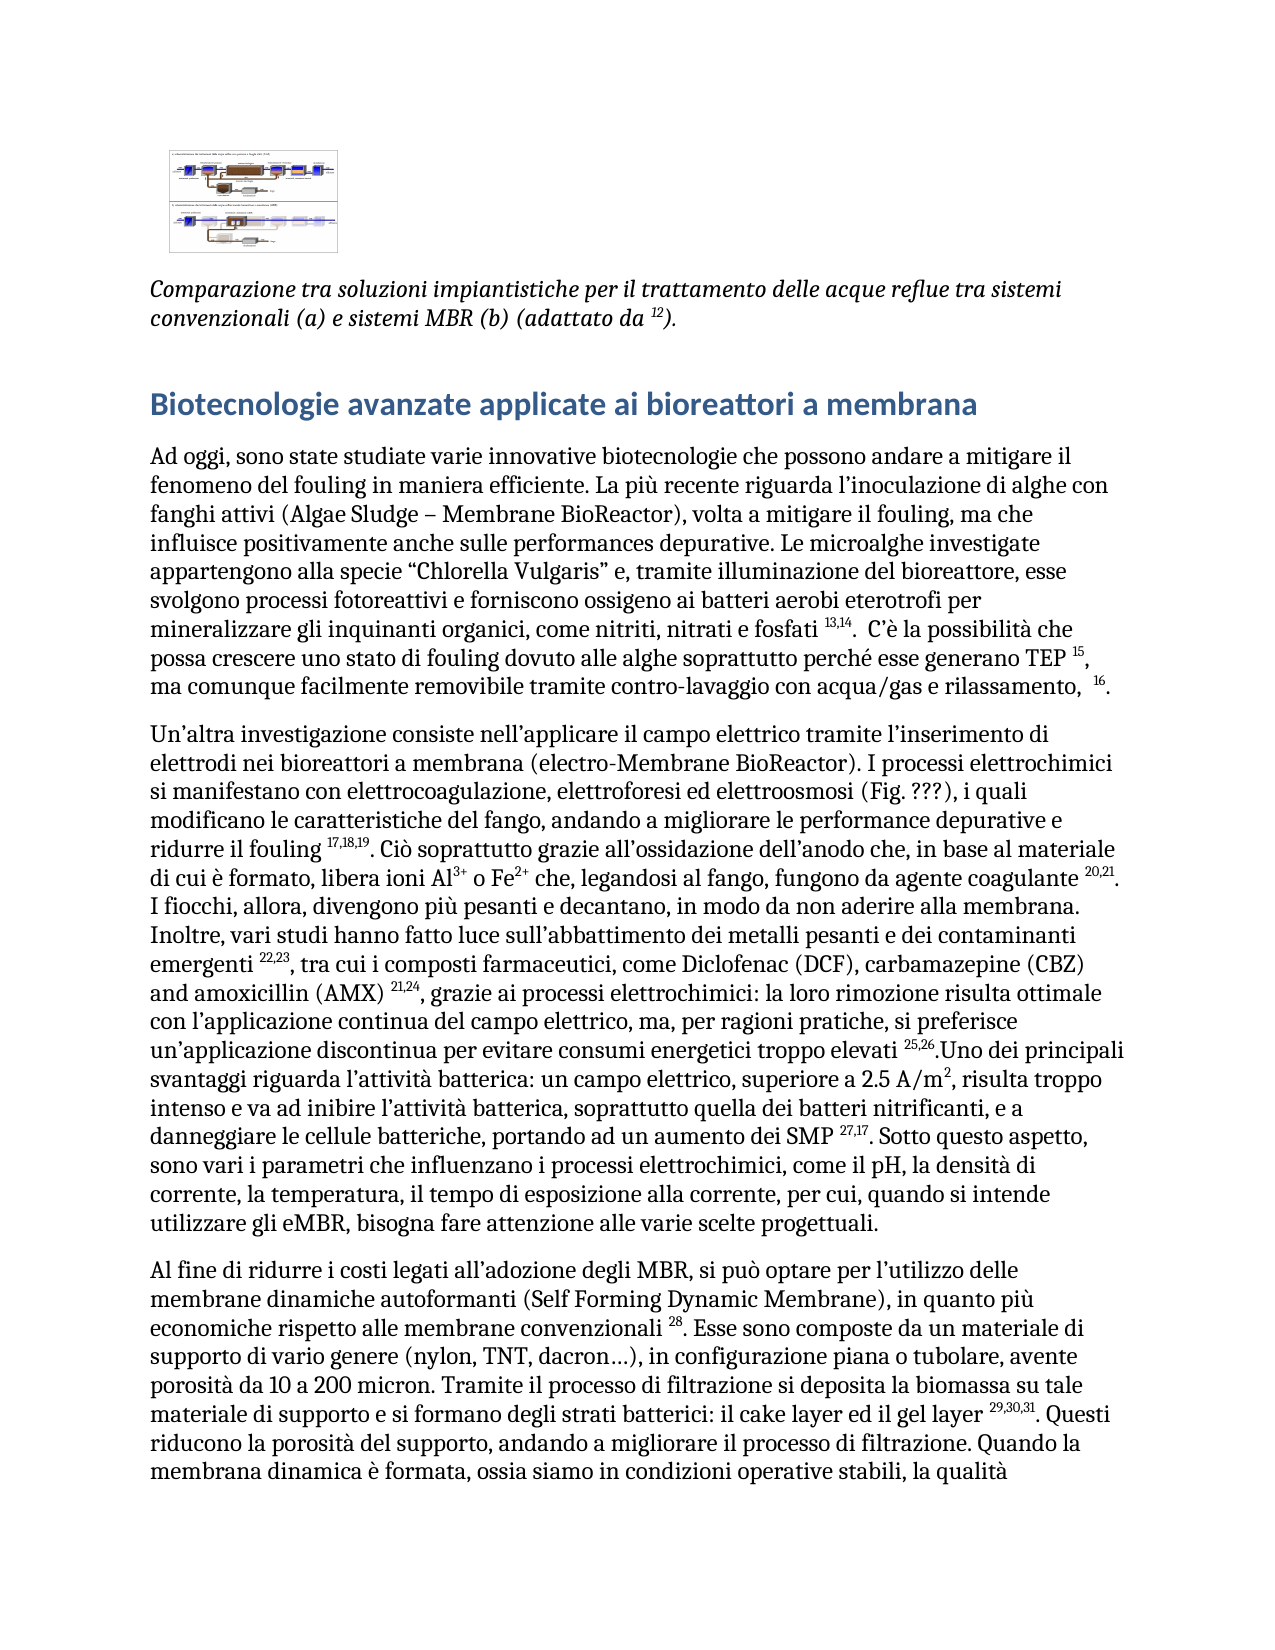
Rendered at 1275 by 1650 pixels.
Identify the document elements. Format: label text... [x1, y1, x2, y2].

text Un’altra investigazione consiste nell’applicare il campo elettrico tramite l’inserimento di elettrodi nei bioreattori a membrana (electro-Membrane BioReactor). I processi elettrochimici si manifestano con elettrocoagulazione, elettroforesi ed elettroosmosi (Fig. ???), i quali modificano le caratteristiche del fango, andando a migliorare le performance depurative e ridurre il fouling 17,18,19. Ciò soprattutto grazie all’ossidazione dell’anodo che, in base al materiale di cui è formato, libera ioni Al3+ o Fe2+ che, legandosi al fango, fungono da agente coagulante 20,21. I fiocchi, allora, divengono più pesanti e decantano, in modo da non aderire alla membrana. Inoltre, vari studi hanno fatto luce sull’abbattimento dei metalli pesanti e dei contaminanti emergenti 22,23, tra cui i composti farmaceutici, come Diclofenac (DCF), carbamazepine (CBZ) and amoxicillin (AMX) 21,24, grazie ai processi elettrochimici: la loro rimozione risulta ottimale con l’applicazione continua del campo elettrico, ma, per ragioni pratiche, si preferisce un’applicazione discontinua per evitare consumi energetici troppo elevati 25,26.Uno dei principali svantaggi riguarda l’attività batterica: un campo elettrico, superiore a 2.5 A/m2, risulta troppo intenso e va ad inibire l’attività batterica, soprattutto quella dei batteri nitrificanti, e a danneggiare le cellule batteriche, portando ad un aumento dei SMP 27,17. Sotto questo aspetto, sono vari i parametri che influenzano i processi elettrochimici, come il pH, la densità di corrente, la temperatura, il tempo di esposizione alla corrente, per cui, quando si intende utilizzare gli eMBR, bisogna fare attenzione alle varie scelte progettuali. [150, 720, 1125, 1237]
text Comparazione tra soluzioni impiantistiche per il trattamento delle acque reflue tra sistemi convenzionali (a) e sistemi MBR (b) (adattato da 12). [150, 275, 1125, 333]
text Ad oggi, sono state studiate varie innovative biotecnologie che possono andare a mitigare il fenomeno del fouling in maniera efficiente. La più recente riguarda l’inoculazione di alghe con fanghi attivi (Algae Sludge – Membrane BioReactor), volta a mitigare il fouling, ma che influisce positivamente anche sulle performances depurative. Le microalghe investigate appartengono alla specie “Chlorella Vulgaris” e, tramite illuminazione del bioreattore, esse svolgono processi fotoreattivi e forniscono ossigeno ai batteri aerobi eterotrofi per mineralizzare gli inquinanti organici, come nitriti, nitrati e fosfati 13,14. C’è la possibilità che possa crescere uno stato di fouling dovuto alle alghe soprattutto perché esse generano TEP 15, ma comunque facilmente removibile tramite contro-lavaggio con acqua/gas e rilassamento, 16. [150, 442, 1125, 701]
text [150, 1256, 1125, 1486]
subtitle Biotecnologie avanzate applicate ai bioreattori a membrana [150, 383, 1125, 423]
picture [168, 150, 339, 255]
